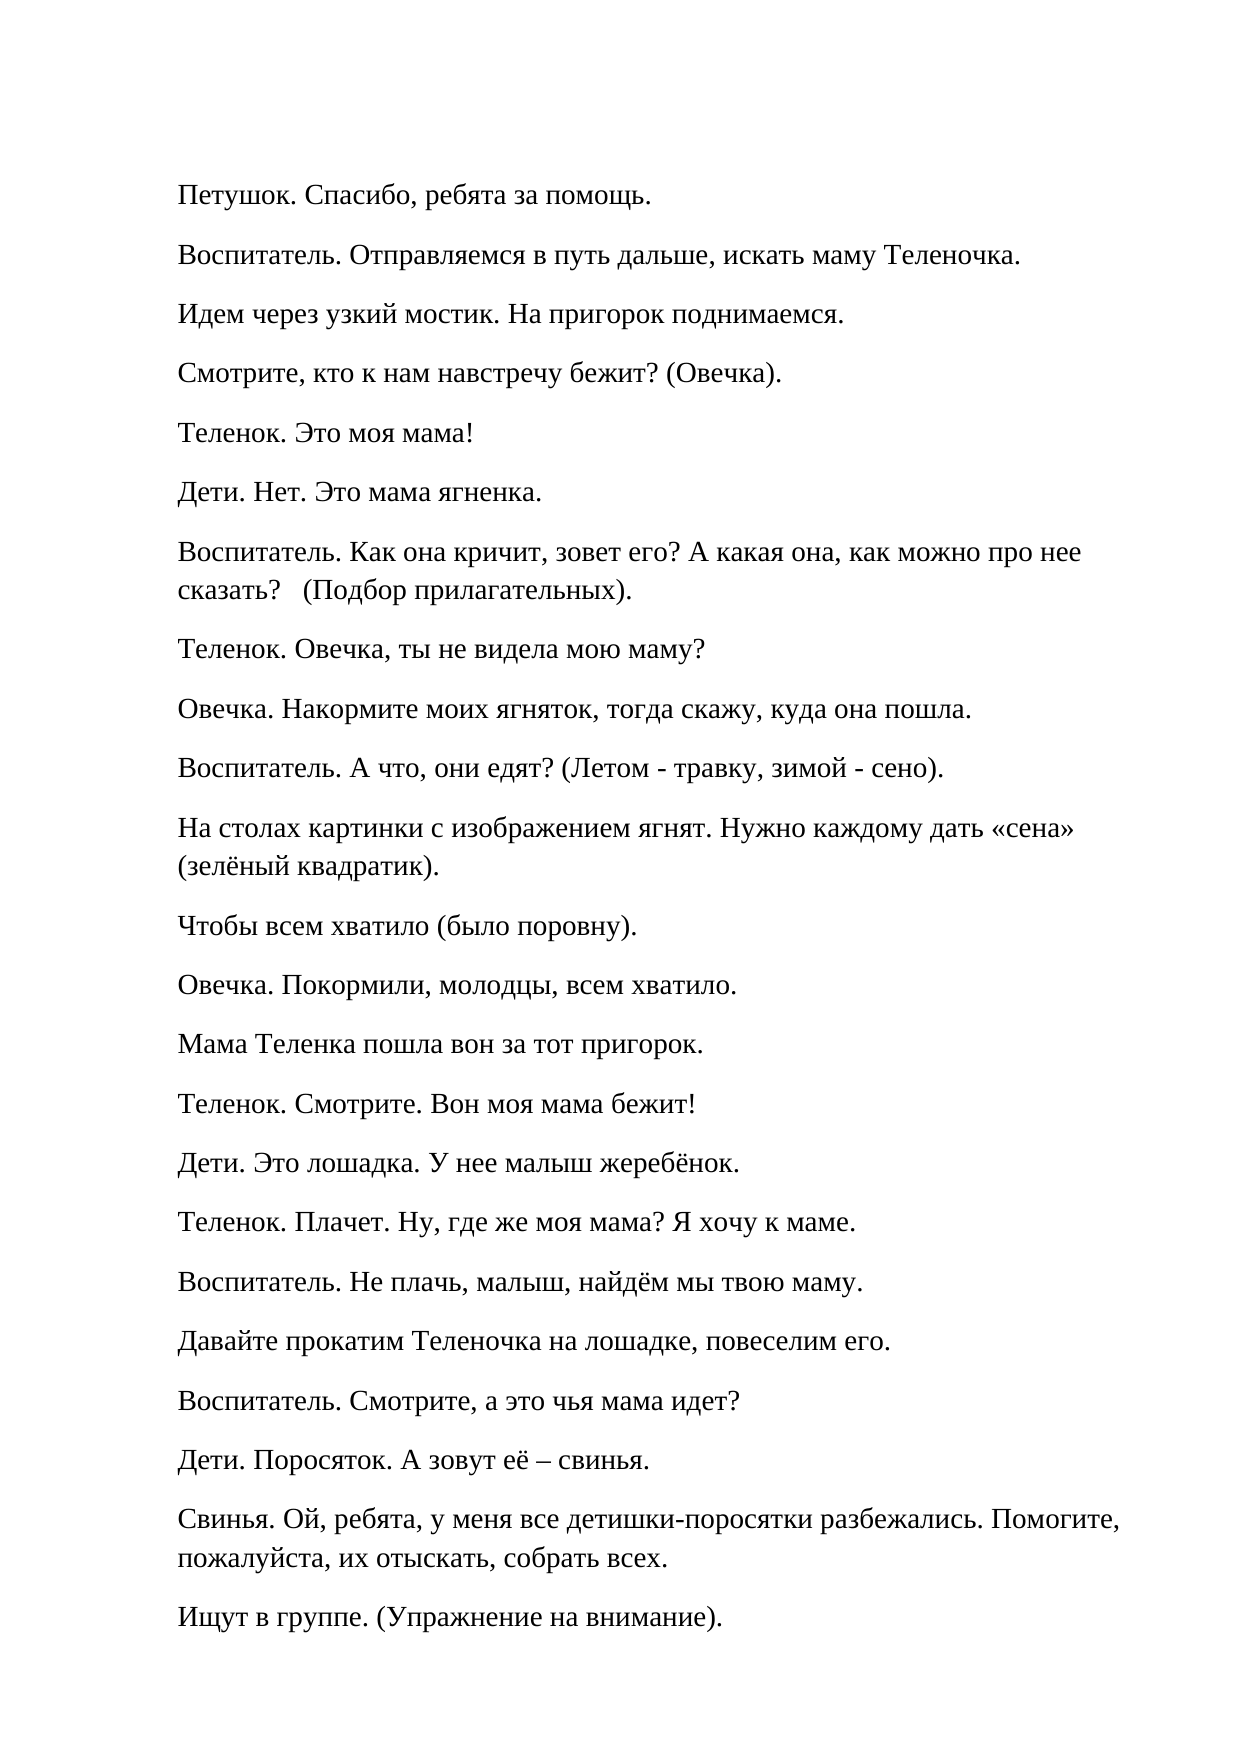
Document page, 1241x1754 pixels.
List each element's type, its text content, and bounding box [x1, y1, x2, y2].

text Ищут в группе. (Упражнение на внимание). [177, 1599, 1152, 1633]
text Дети. Это лошадка. У нее малыш жеребёнок. [177, 1145, 1152, 1179]
text Дети. Поросяток. А зовут её – свинья. [177, 1442, 1152, 1476]
text Давайте прокатим Теленочка на лошадке, повеселим его. [177, 1323, 1152, 1357]
text Петушок. Спасибо, ребята за помощь. [177, 177, 1152, 211]
text Овечка. Накормите моих ягняток, тогда скажу, куда она пошла. [177, 691, 1152, 724]
text Теленок. Смотрите. Вон моя мама бежит! [177, 1086, 1152, 1119]
text Воспитатель. Отправляемся в путь дальше, искать маму Теленочка. [177, 237, 1152, 270]
text Овечка. Покормили, молодцы, всем хватило. [177, 967, 1152, 1001]
text Идем через узкий мостик. На пригорок поднимаемся. [177, 296, 1152, 330]
text Воспитатель. Смотрите, а это чья мама идет? [177, 1383, 1152, 1416]
text Теленок. Плачет. Ну, где же моя мама? Я хочу к маме. [177, 1204, 1152, 1238]
text Чтобы всем хватило (было поровну). [177, 908, 1152, 941]
text Дети. Нет. Это мама ягненка. [177, 474, 1152, 508]
text На столах картинки с изображением ягнят. Нужно каждому дать «сена» (зелёный квадратик). [177, 810, 1152, 882]
text Воспитатель. Не плачь, малыш, найдём мы твою маму. [177, 1264, 1152, 1297]
text Мама Теленка пошла вон за тот пригорок. [177, 1026, 1152, 1060]
text Свинья. Ой, ребята, у меня все детишки-поросятки разбежались. Помогите, пожалуйста, их отыскать, собрать всех. [177, 1501, 1152, 1573]
text Воспитатель. Как она кричит, зовет его? А какая она, как можно про нее сказать? (Подбор прилагательных). [177, 534, 1152, 606]
text Теленок. Это моя мама! [177, 415, 1152, 448]
text Воспитатель. А что, они едят? (Летом - травку, зимой - сено). [177, 750, 1152, 784]
text Теленок. Овечка, ты не видела мою маму? [177, 632, 1152, 665]
text Смотрите, кто к нам навстречу бежит? (Овечка). [177, 356, 1152, 389]
